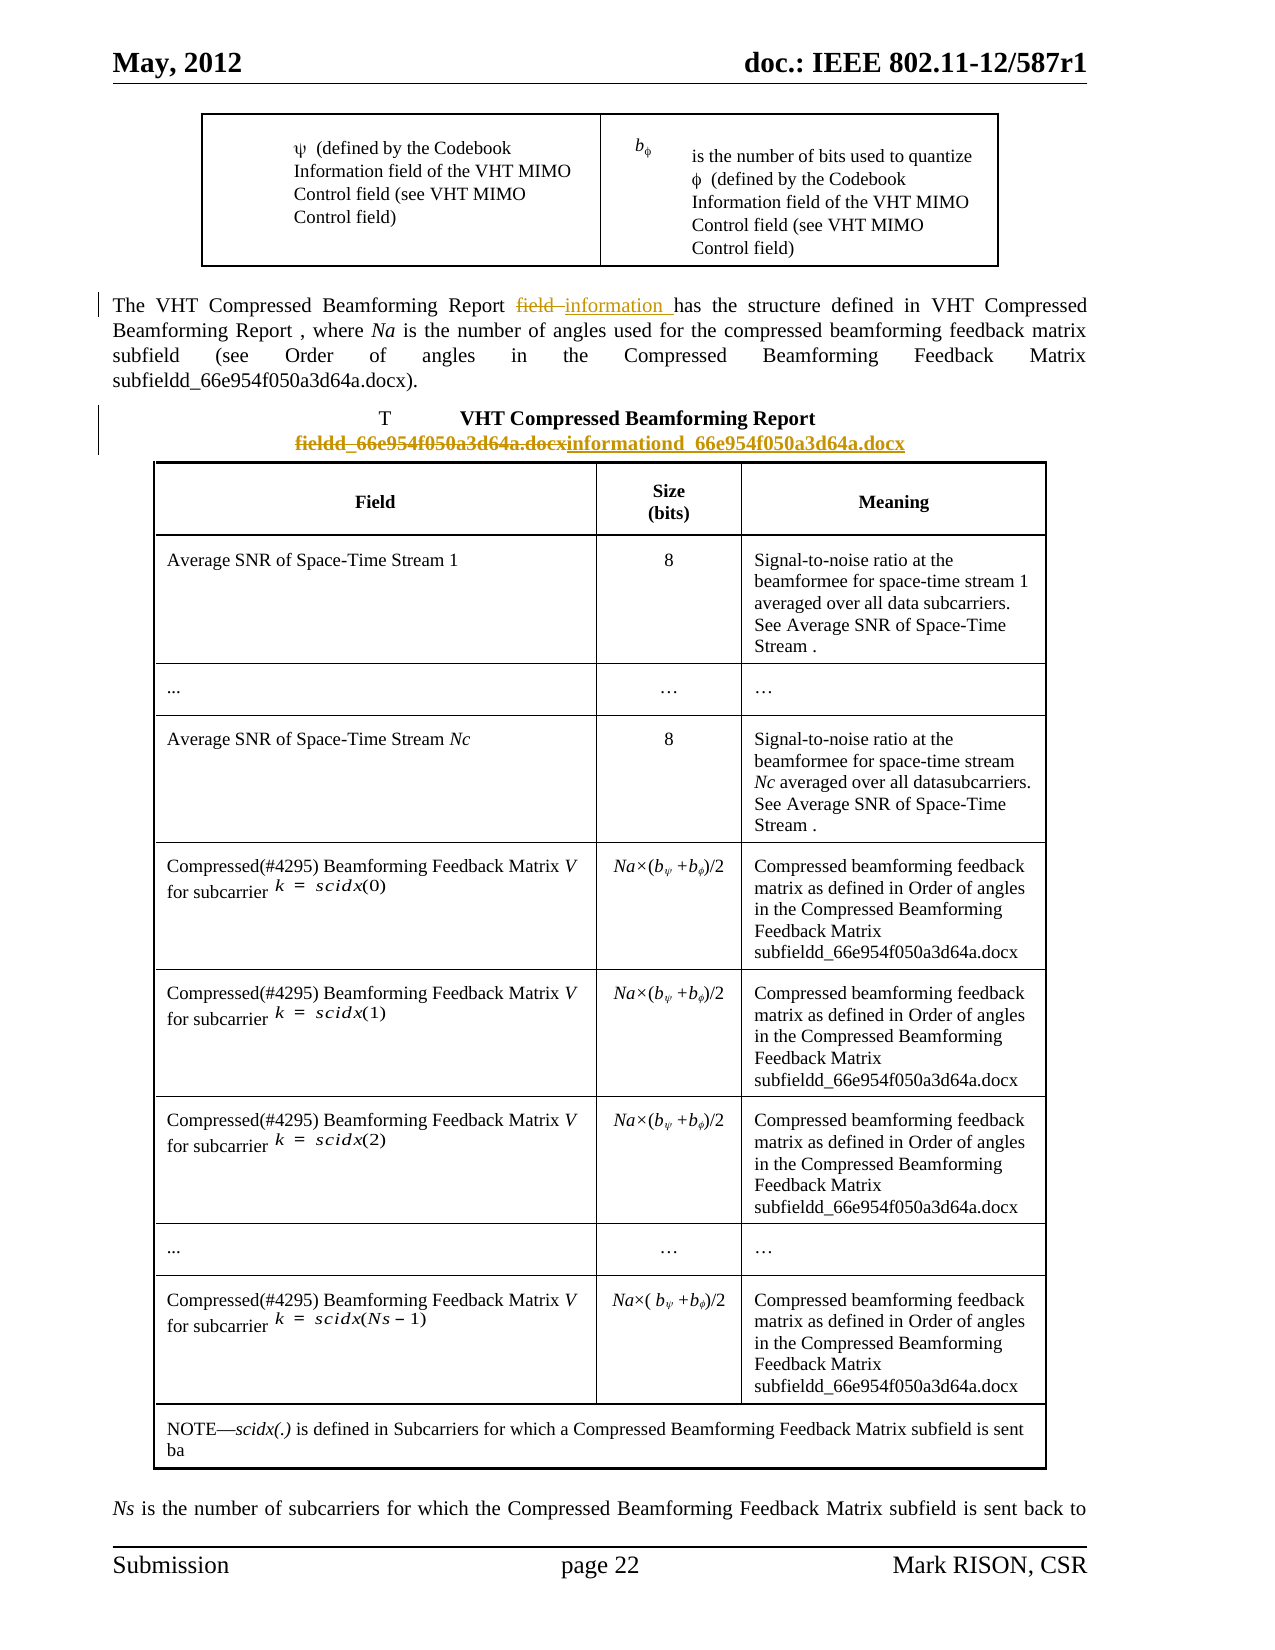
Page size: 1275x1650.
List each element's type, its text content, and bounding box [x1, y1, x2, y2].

table_cell Na×(b +b)/2 [597, 843, 741, 991]
table_cell NOTE—scidx(.) is defined in Subcarriers for which a Compressed Beamforming Feedback Matrix subfield is sent ba [155, 1490, 1045, 1535]
table_cell Na×(b +b)/2 [597, 1140, 741, 1288]
table_cell Compressed beamforming feedback matrix as defined in Order of angles in the Compressed Beamforming Feedback Matrix subfield [742, 843, 1045, 991]
table_cell … [742, 1289, 1045, 1340]
table_cell Meaning [742, 464, 1045, 534]
table_cell Average SNR of Space-Time Stream 1 [155, 535, 596, 663]
table_cell 8 [597, 536, 741, 663]
table_cell Compressed beamforming feedback matrix as defined in Order of angles in the Compressed Beamforming Feedback Matrix subfield [742, 1140, 1045, 1288]
table_cell Compressed beamforming feedback matrix as defined in Order of angles in the Compressed Beamforming Feedback Matrix subfield [742, 992, 1045, 1139]
table_cell Signal-to-noise ratio at the beamformee for space-time stream 1 averaged over all data subcarriers. See Average SNR of Space-Time Stream . [742, 536, 1045, 663]
table_cell … [597, 664, 741, 715]
table_cell Na×( b +b)/2 [597, 1341, 741, 1489]
table_cell ... [155, 664, 596, 715]
table_cell ... [155, 1289, 596, 1340]
table_cell Na×(b +b)/2 [597, 992, 741, 1139]
table_cell Size (bits) [597, 464, 741, 534]
table_cell 8 [597, 716, 741, 842]
table_cell Signal-to-noise ratio at the beamformee for space-time stream Nc averaged over all datasubcarriers. See Average SNR of Space-Time Stream . [742, 716, 1045, 842]
table_cell … [742, 664, 1045, 715]
table_cell Compressed(#4295) Beamforming Feedback Matrix V for subcarrier [155, 843, 596, 991]
table_header VHT Compressed Beamforming Report [154, 392, 1046, 461]
table_cell … [597, 1289, 741, 1340]
table_cell Compressed(#4295) Beamforming Feedback Matrix V for subcarrier [155, 992, 596, 1139]
table_cell Compressed(#4295) Beamforming Feedback Matrix V for subcarrier [155, 1341, 596, 1489]
table_cell Field [155, 462, 596, 534]
table_cell Compressed(#4295) Beamforming Feedback Matrix V for subcarrier [155, 1140, 596, 1288]
table_cell Compressed beamforming feedback matrix as defined in Order of angles in the Compressed Beamforming Feedback Matrix subfield [742, 1341, 1045, 1489]
table_cell Average SNR of Space-Time Stream Nc [155, 716, 596, 842]
text The VHT Compressed Beamforming Report has the structure defined in VHT Compressed Beamforming Report , where Na is the number of angles used for the compressed beamforming feedback matrix subfield (see Order of angles in the Compressed Beamforming Feedback Matrix subfield ). [112, 292, 1087, 392]
